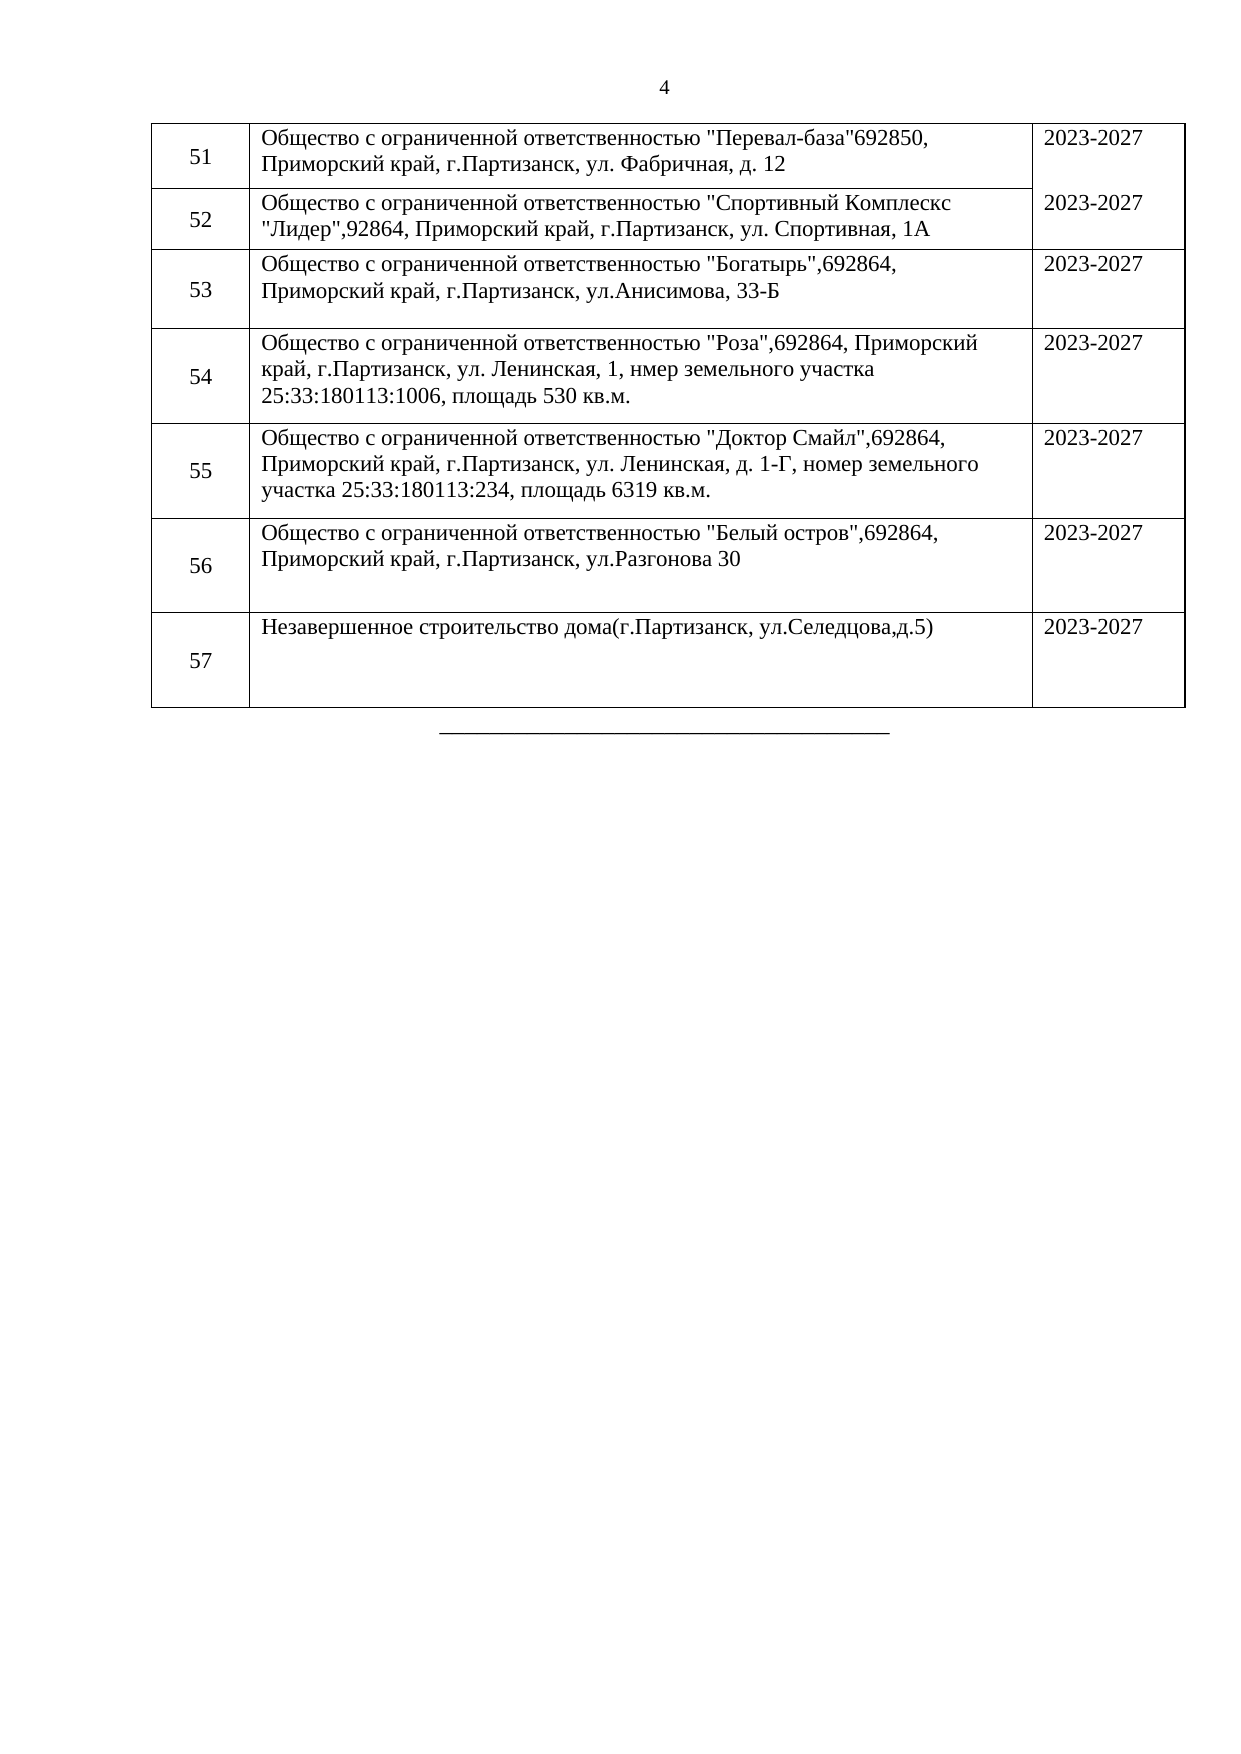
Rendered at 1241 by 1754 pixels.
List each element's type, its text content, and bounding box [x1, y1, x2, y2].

table_cell 2023-2027 [1033, 124, 1184, 188]
table_cell 53 [152, 250, 249, 328]
text ____________________________________ [162, 708, 1166, 737]
table_cell 2023-2027 [1033, 613, 1184, 707]
table_cell 57 [152, 613, 249, 707]
table_cell Общество с ограниченной ответственностью "Спортивный Комплескс "Лидер",92864, Приморский край, г.Партизанск, ул. Спортивная, 1А [250, 189, 1032, 249]
table_cell Общество с ограниченной ответственностью "Роза",692864, Приморский край, г.Партизанск, ул. Ленинская, 1, нмер земельного участка 25:33:180113:1006, площадь 530 кв.м. [250, 329, 1032, 423]
table_cell 2023-2027 [1033, 250, 1184, 328]
table_cell Общество с ограниченной ответственностью "Доктор Смайл",692864, Приморский край, г.Партизанск, ул. Ленинская, д. 1-Г, номер земельного участка 25:33:180113:234, площадь 6319 кв.м. [250, 424, 1032, 517]
table_cell Незавершенное строительство дома(г.Партизанск, ул.Селедцова,д.5) [250, 613, 1032, 707]
table_cell 2023-2027 [1033, 329, 1184, 423]
table_cell 2023-2027 [1033, 519, 1184, 612]
table_cell 2023-2027 [1033, 424, 1184, 517]
table_cell 2023-2027 [1033, 188, 1184, 249]
table_cell 52 [152, 189, 249, 249]
table_cell Общество с ограниченной ответственностью "Богатырь",692864, Приморский край, г.Партизанск, ул.Анисимова, 33-Б [250, 250, 1032, 328]
table_cell 56 [152, 519, 249, 612]
table_cell Общество с ограниченной ответственностью "Перевал-база"692850, Приморский край, г.Партизанск, ул. Фабричная, д. 12 [250, 124, 1032, 188]
table_cell 55 [152, 424, 249, 517]
table_cell Общество с ограниченной ответственностью "Белый остров",692864, Приморский край, г.Партизанск, ул.Разгонова 30 [250, 519, 1032, 612]
table_cell 51 [152, 124, 249, 188]
table_cell 54 [152, 329, 249, 423]
